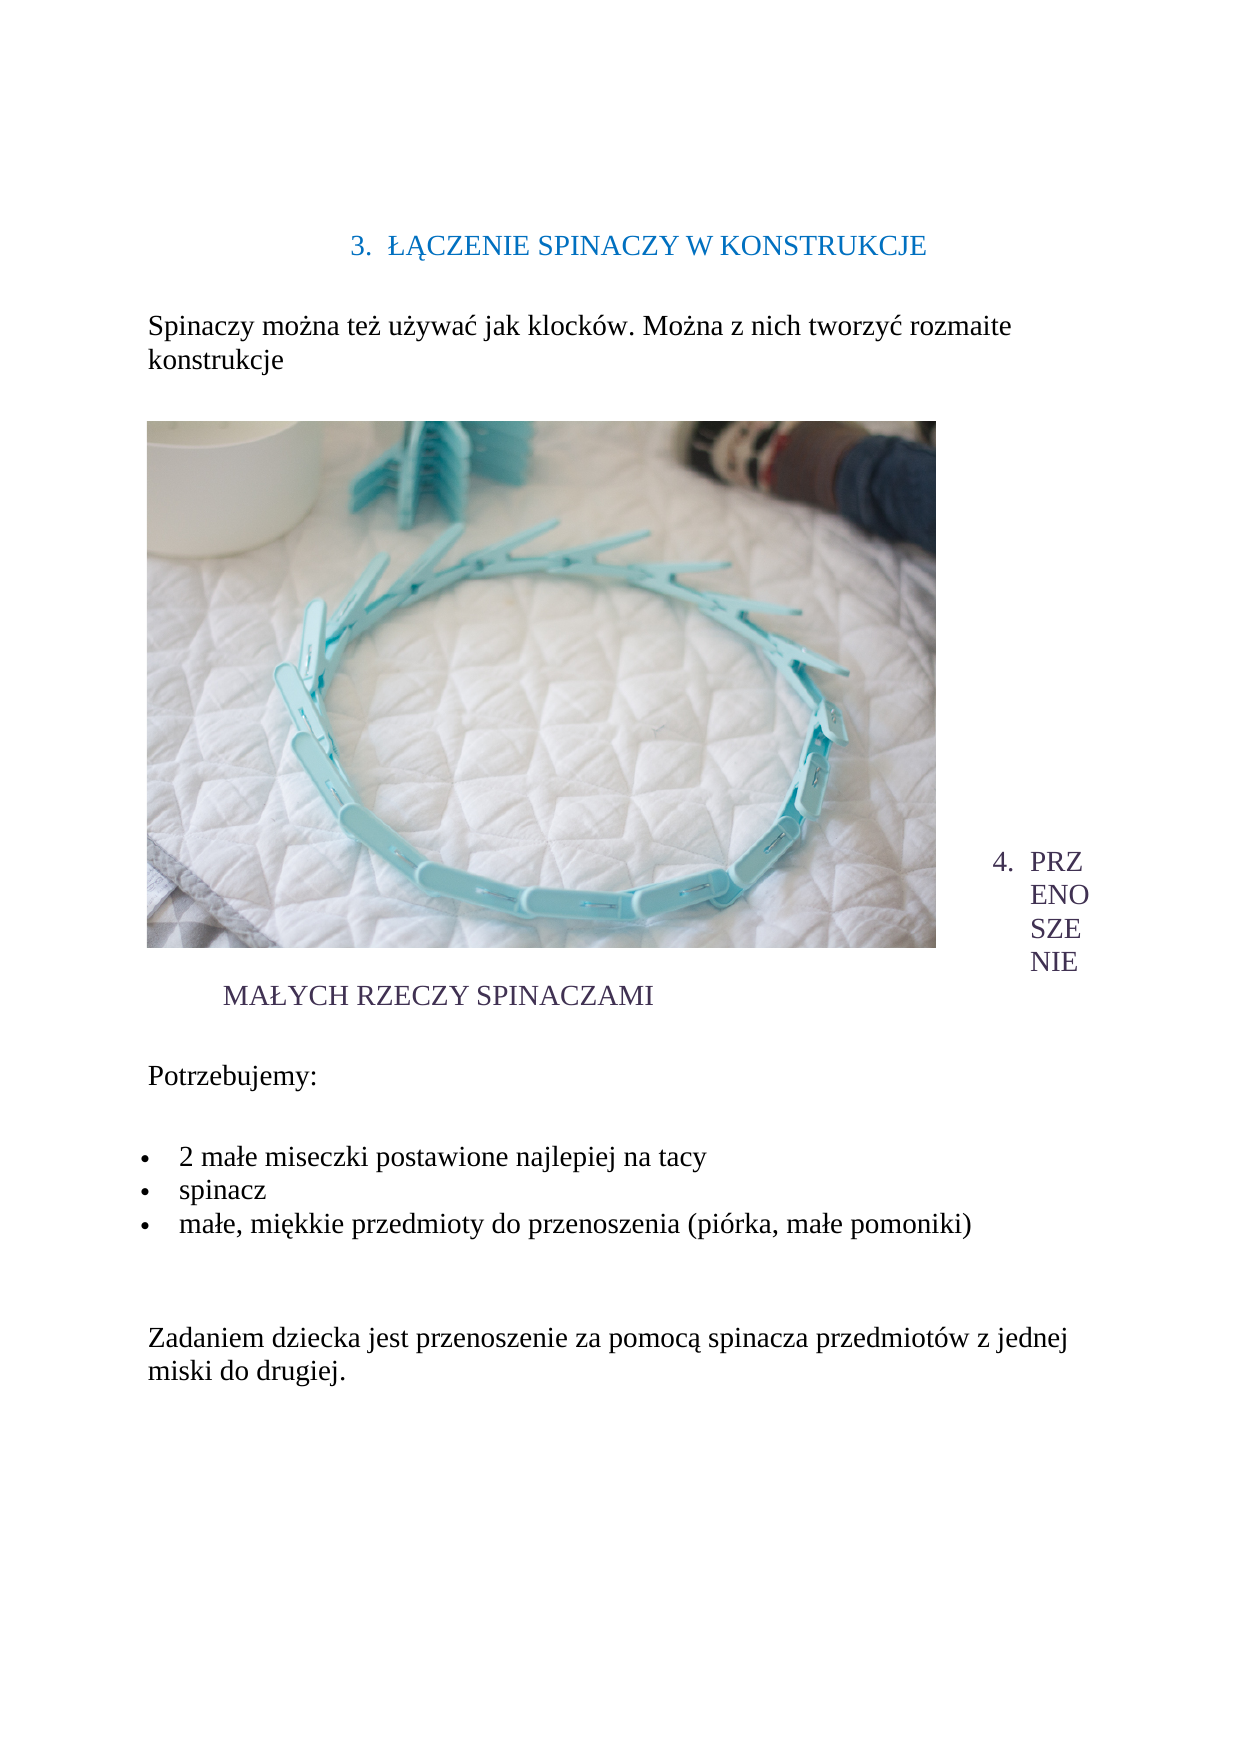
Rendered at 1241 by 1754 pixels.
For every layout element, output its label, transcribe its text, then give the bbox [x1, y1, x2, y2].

picture [146, 421, 936, 948]
text Potrzebujemy: [148, 1058, 1093, 1092]
text Spinaczy można też używać jak klocków. Można z nich tworzyć rozmaite konstrukcje [148, 308, 1093, 376]
list małe, miękkie przedmioty do przenoszenia (piórka, małe pomoniki) [141, 1206, 1093, 1239]
text Zadaniem dziecka jest przenoszenie za pomocą spinacza przedmiotów z jednej miski do drugiej. [148, 1320, 1093, 1387]
list PRZENOSZENIE MAŁYCH RZECZY SPINACZAMI [185, 844, 1093, 1011]
list 2 małe miseczki postawione najlepiej na tacy [141, 1139, 1093, 1172]
list spinacz [141, 1172, 1093, 1206]
list ŁĄCZENIE SPINACZY W KONSTRUKCJE [185, 228, 1093, 262]
